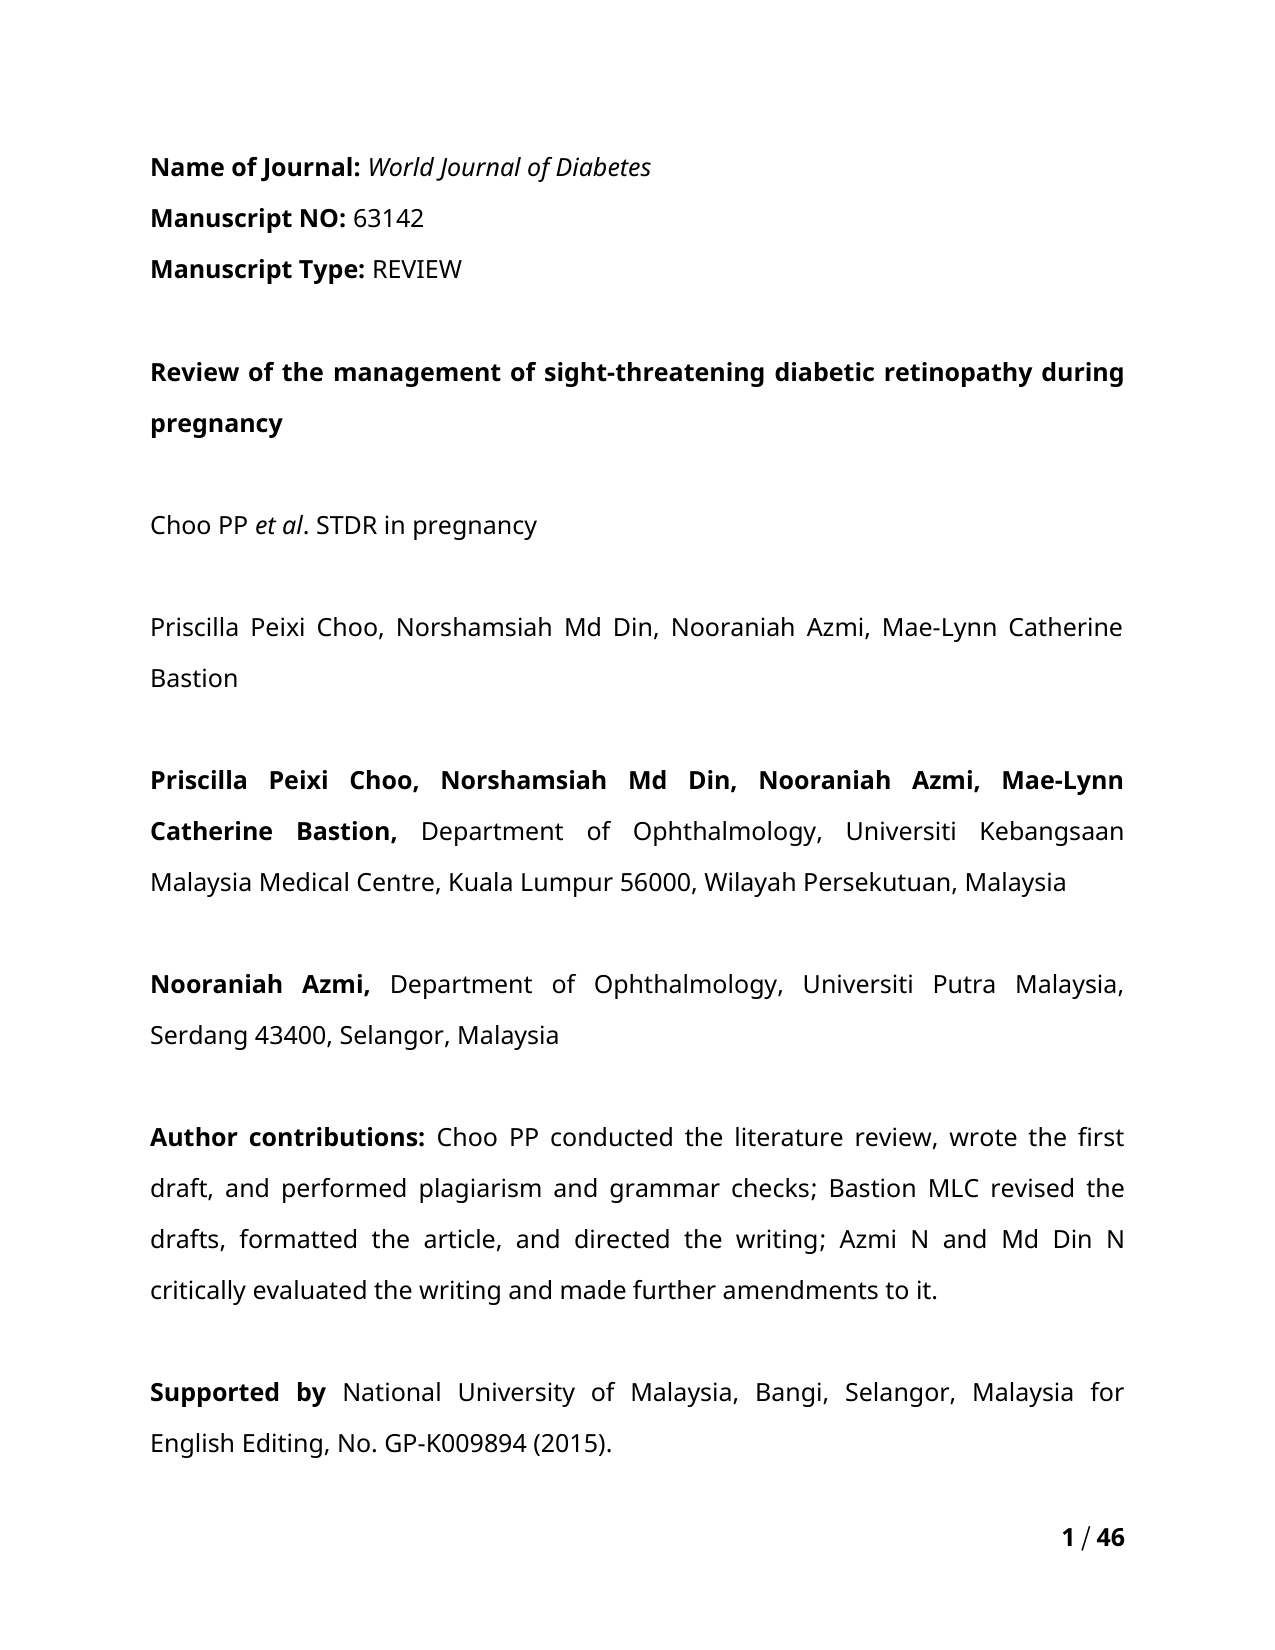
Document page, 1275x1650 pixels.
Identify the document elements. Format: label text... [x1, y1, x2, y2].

text Priscilla Peixi Choo, Norshamsiah Md Din, Nooraniah Azmi, Mae-Lynn Catherine Bastion, Department of Ophthalmology, Universiti Kebangsaan Malaysia Medical Centre, Kuala Lumpur 56000, Wilayah Persekutuan, Malaysia [150, 762, 1125, 899]
text Priscilla Peixi Choo, Norshamsiah Md Din, Nooraniah Azmi, Mae-Lynn Catherine Bastion [150, 609, 1125, 694]
text Review of the management of sight-threatening diabetic retinopathy during pregnancy [150, 354, 1125, 439]
text Supported by National University of Malaysia, Bangi, Selangor, Malaysia for English Editing, No. GP-K009894 (2015). [150, 1375, 1125, 1460]
text Name of Journal: World Journal of Diabetes [150, 150, 1125, 184]
text Nooraniah Azmi, Department of Ophthalmology, Universiti Putra Malaysia, Serdang 43400, Selangor, Malaysia [150, 967, 1125, 1052]
text Choo PP et al. STDR in pregnancy [150, 507, 1125, 541]
text Manuscript NO: 63142 [150, 201, 1125, 235]
text Author contributions: Choo PP conducted the literature review, wrote the first draft, and performed plagiarism and grammar checks; Bastion MLC revised the drafts, formatted the article, and directed the writing; Azmi N and Md Din N critically evaluated the writing and made further amendments to it. [150, 1120, 1125, 1307]
text Manuscript Type: REVIEW [150, 252, 1125, 286]
